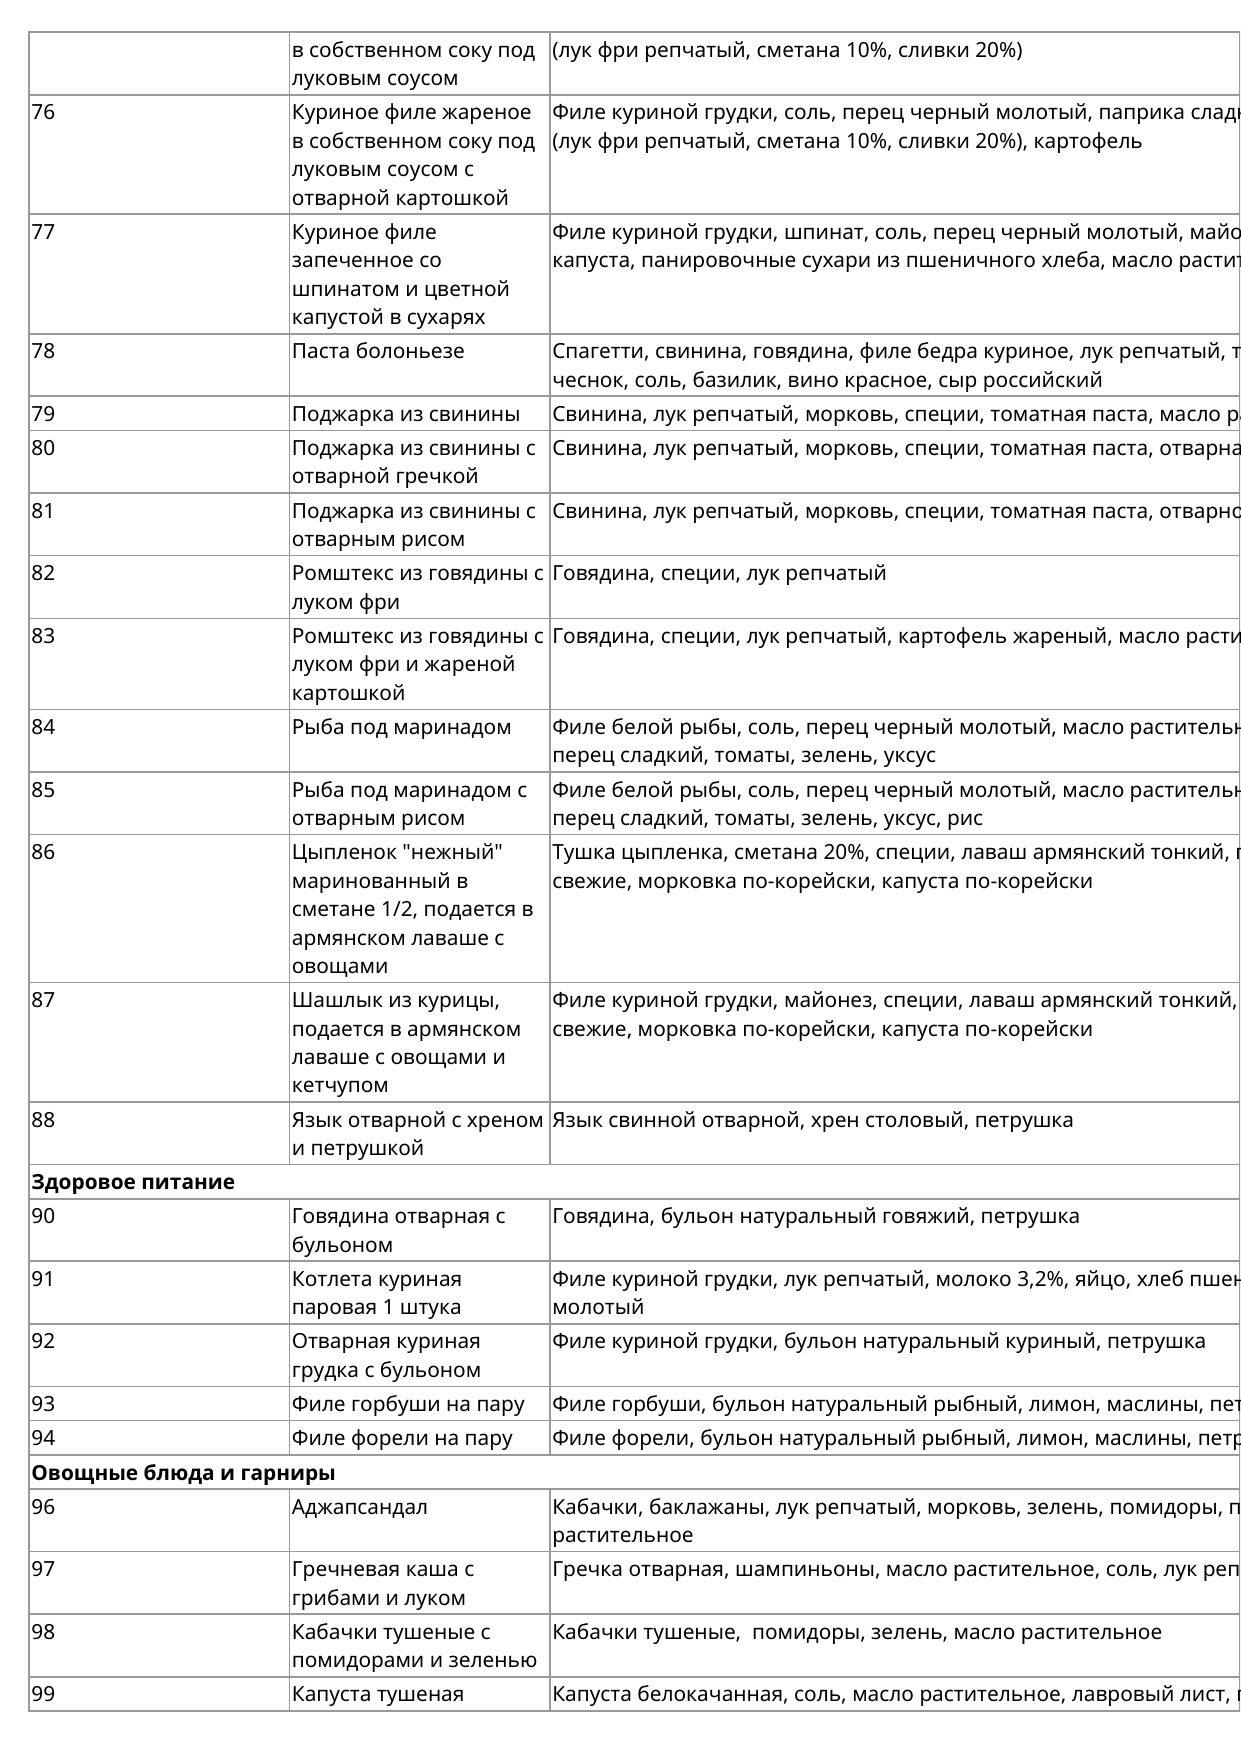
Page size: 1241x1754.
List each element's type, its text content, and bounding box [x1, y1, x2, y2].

table_cell Поджарка из свинины с отварным рисом [290, 494, 549, 555]
table_cell 87 [30, 983, 289, 1101]
table_cell 84 [30, 710, 289, 771]
table_cell Гречка отварная, шампиньоны, масло растительное, соль, лук репчатый [551, 1552, 1239, 1613]
table_cell Филе белой рыбы, соль, перец черный молотый, масло растительное, лук репчатый, морковь, перец сладкий, томаты, зелень, уксус [551, 710, 1239, 771]
table_cell Говядина отварная с бульоном [290, 1200, 549, 1260]
table_cell Язык свинной отварной, хрен столовый, петрушка [551, 1103, 1239, 1164]
table_cell 79 [30, 397, 289, 429]
table_cell Аджапсандал [290, 1490, 549, 1551]
table_cell 83 [30, 619, 289, 708]
table_cell 96 [30, 1490, 289, 1551]
table_cell 97 [30, 1552, 289, 1613]
table_cell Говядина, бульон натуральный говяжий, петрушка [551, 1200, 1239, 1260]
table_cell Шашлык из курицы, подается в армянском лаваше с овощами и кетчупом [290, 983, 549, 1101]
table_cell Капуста белокачанная, соль, масло растительное, лавровый лист, паста томатная [551, 1678, 1239, 1710]
table_cell 78 [30, 335, 289, 395]
table_cell 99 [30, 1678, 289, 1710]
table_cell 85 [30, 773, 289, 834]
table_cell Филе куриной грудки, бульон натуральный куриный, петрушка [551, 1325, 1239, 1386]
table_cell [290, 33, 549, 94]
table_cell Кабачки, баклажаны, лук репчатый, морковь, зелень, помидоры, перец сладкий, соль, масло растительное [551, 1490, 1239, 1551]
table_cell 93 [30, 1387, 289, 1420]
table_cell Поджарка из свинины с отварной гречкой [290, 431, 549, 492]
table_cell 82 [30, 556, 289, 617]
table_cell Ромштекс из говядины с луком фри и жареной картошкой [290, 619, 549, 708]
table_cell Кабачки тушеные с помидорами и зеленью [290, 1615, 549, 1676]
table_cell Язык отварной с хреном и петрушкой [290, 1103, 549, 1164]
table_cell Отварная куриная грудка с бульоном [290, 1325, 549, 1386]
table_cell Гречневая каша с грибами и луком [290, 1552, 549, 1613]
table_cell Тушка цыпленка, сметана 20%, специи, лаваш армянский тонкий, помидоры свежие, огурцы свежие, морковка по-корейски, капуста по-корейски [551, 835, 1239, 982]
table_cell 88 [30, 1103, 289, 1164]
table_cell Рыба под маринадом с отварным рисом [290, 773, 549, 834]
table_cell Цыпленок "нежный" маринованный в сметане 1/2, подается в армянском лаваше с овощами [290, 835, 549, 982]
table_cell Свинина, лук репчатый, морковь, специи, томатная паста, масло растительное [551, 397, 1239, 429]
table_cell Филе куриной грудки, шпинат, соль, перец черный молотый, майонез, сыр российский, цветная капуста, панировочные сухари из пшеничного хлеба, масло растительное [551, 215, 1239, 333]
table_cell Филе горбуши, бульон натуральный рыбный, лимон, маслины, петрушка [551, 1387, 1239, 1420]
table_cell Капуста тушеная [290, 1678, 549, 1710]
table_cell Паста болоньезе [290, 335, 549, 395]
table_cell Котлета куриная паровая 1 штука [290, 1262, 549, 1323]
table_cell Филе горбуши на пару [290, 1387, 549, 1420]
table_cell Спагетти, свинина, говядина, филе бедра куриное, лук репчатый, томаты, перец черный молотый, чеснок, соль, базилик, вино красное, сыр российский [551, 335, 1239, 395]
table_cell Рыба под маринадом [290, 710, 549, 771]
table_cell Куриное филе жареное в собственном соку под луковым соусом с отварной картошкой [290, 96, 549, 213]
table_cell 77 [30, 215, 289, 333]
table_cell 91 [30, 1262, 289, 1323]
table_cell Свинина, лук репчатый, морковь, специи, томатная паста, отварная гречка, масло растительное [551, 431, 1239, 492]
table_cell 92 [30, 1325, 289, 1386]
table_cell 75 [30, 33, 289, 94]
table_cell 81 [30, 494, 289, 555]
table_cell Кабачки тушеные, помидоры, зелень, масло растительное [551, 1615, 1239, 1676]
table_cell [551, 33, 1239, 94]
table_cell Филе белой рыбы, соль, перец черный молотый, масло растительное, лук репчатый, морковь, перец сладкий, томаты, зелень, уксус, рис [551, 773, 1239, 834]
table_cell Поджарка из свинины [290, 397, 549, 429]
table_cell Филе куриной грудки, соль, перец черный молотый, паприка сладкая, растительное масло, соус (лук фри репчатый, сметана 10%, сливки 20%), картофель [551, 96, 1239, 213]
table_cell 98 [30, 1615, 289, 1676]
table_cell 76 [30, 96, 289, 213]
table_cell Филе форели, бульон натуральный рыбный, лимон, маслины, петрушка [551, 1421, 1239, 1454]
table_cell Филе куриной грудки, лук репчатый, молоко 3,2%, яйцо, хлеб пшеничный, соль, перец черный молотый [551, 1262, 1239, 1323]
table_cell 90 [30, 1200, 289, 1260]
table_cell Филе форели на пару [290, 1421, 549, 1454]
table_cell 80 [30, 431, 289, 492]
table_cell Овощные блюда и гарниры [30, 1456, 1239, 1488]
table_cell 94 [30, 1421, 289, 1454]
table_cell Филе куриной грудки, майонез, специи, лаваш армянский тонкий, помидоры свежие, огурцы свежие, морковка по-корейски, капуста по-корейски [551, 983, 1239, 1101]
table_cell Здоровое питание [30, 1165, 1239, 1198]
table_cell Куриное филе запеченное со шпинатом и цветной капустой в сухарях [290, 215, 549, 333]
table_cell Говядина, специи, лук репчатый, картофель жареный, масло растительное [551, 619, 1239, 708]
table_cell Ромштекс из говядины с луком фри [290, 556, 549, 617]
table_cell Свинина, лук репчатый, морковь, специи, томатная паста, отварной рис, масло растительное [551, 494, 1239, 555]
table_cell Говядина, специи, лук репчатый [551, 556, 1239, 617]
table_cell 86 [30, 835, 289, 982]
